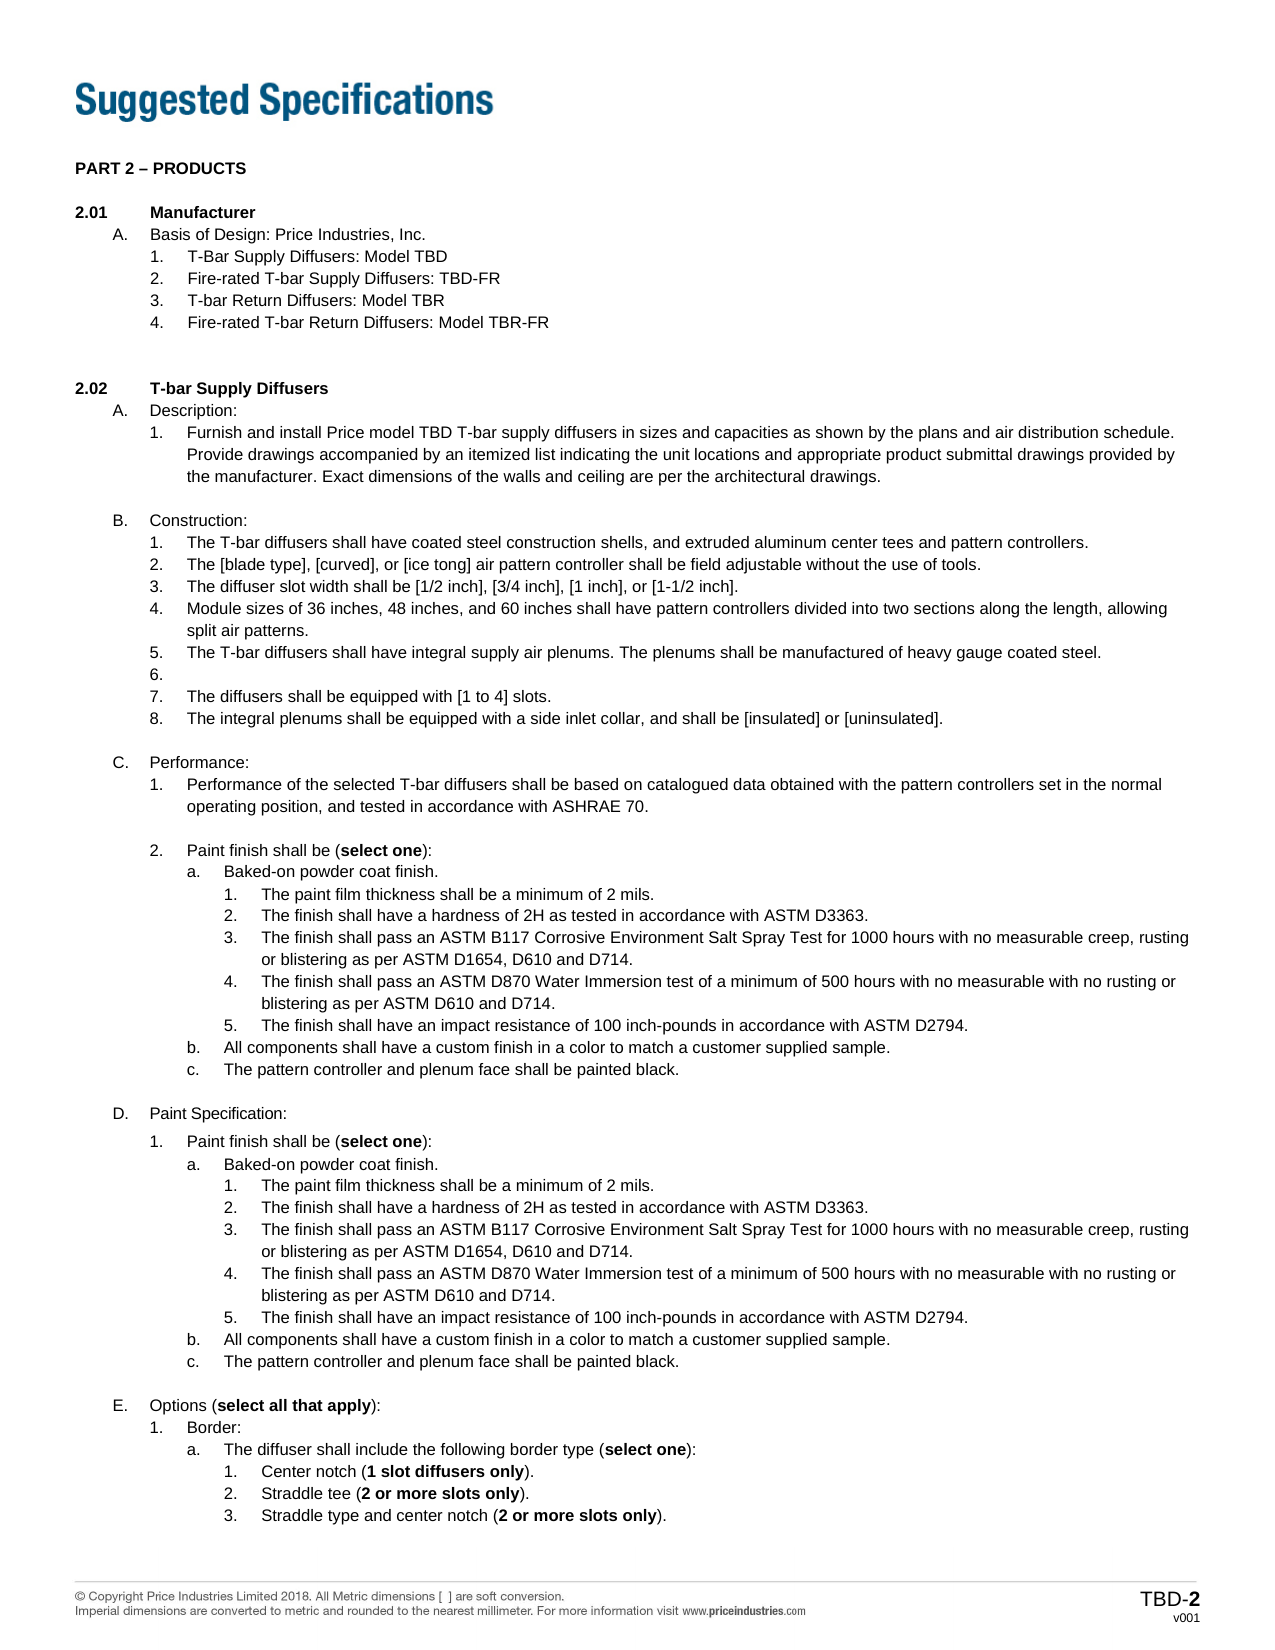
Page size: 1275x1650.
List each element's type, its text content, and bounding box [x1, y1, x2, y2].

list Straddle type and center notch (2 or more slots only). [224, 1506, 1200, 1525]
picture [0, 1547, 1270, 1650]
list Paint finish shall be (select one): [149, 840, 1200, 859]
list Furnish and install Price model TBD T-bar supply diffusers in sizes and capacities as shown by the plans and air distribution schedule. Provide drawings accompanied by an itemized list indicating the unit locations and appropriate product submittal drawings provided by the manufacturer. Exact dimensions of the walls and ceiling are per the architectural drawings. [149, 423, 1200, 486]
list The finish shall have an impact resistance of 100 inch-pounds in accordance with ASTM D2794. [224, 1016, 1200, 1035]
text PART 2 – PRODUCTS [75, 159, 1200, 178]
list The finish shall pass an ASTM B117 Corrosive Environment Salt Spray Test for 1000 hours with no measurable creep, rusting or blistering as per ASTM D1654, D610 and D714. [224, 928, 1200, 969]
list Basis of Design: Price Industries, Inc. [112, 225, 1200, 244]
list T-Bar Supply Diffusers: Model TBD [150, 247, 1200, 266]
list The pattern controller and plenum face shall be painted black. [187, 1060, 1200, 1079]
list Fire-rated T-bar Supply Diffusers: TBD-FR [150, 269, 1200, 288]
list Performance: [112, 752, 1200, 772]
list Fire-rated T-bar Return Diffusers: Model TBR-FR [150, 313, 1200, 332]
list Performance of the selected T-bar diffusers shall be based on catalogued data obtained with the pattern controllers set in the normal operating position, and tested in accordance with ASHRAE 70. [149, 774, 1200, 816]
list The diffuser shall include the following border type (select one): [187, 1440, 1200, 1459]
list The diffusers shall be equipped with [1 to 4] slots. [149, 686, 1200, 706]
list The finish shall pass an ASTM B117 Corrosive Environment Salt Spray Test for 1000 hours with no measurable creep, rusting or blistering as per ASTM D1654, D610 and D714. [224, 1220, 1200, 1261]
list Baked-on powder coat finish. [187, 862, 1200, 881]
list Options (select all that apply): [112, 1396, 1200, 1415]
picture [0, 0, 1275, 131]
list All components shall have a custom finish in a color to match a customer supplied sample. [187, 1038, 1200, 1057]
list The finish shall have a hardness of 2H as tested in accordance with ASTM D3363. [224, 906, 1200, 925]
list Center notch (1 slot diffusers only). [224, 1462, 1200, 1481]
list The finish shall have a hardness of 2H as tested in accordance with ASTM D3363. [224, 1198, 1200, 1217]
list The paint film thickness shall be a minimum of 2 mils. [224, 884, 1200, 903]
list The paint film thickness shall be a minimum of 2 mils. [224, 1176, 1200, 1195]
list Straddle tee (2 or more slots only). [224, 1484, 1200, 1503]
list The diffuser slot width shall be [1/2 inch], [3/4 inch], [1 inch], or [1-1/2 inch]. [149, 577, 1200, 596]
list The pattern controller and plenum face shall be painted black. [187, 1352, 1200, 1371]
list Construction: [112, 511, 1200, 530]
list The finish shall pass an ASTM D870 Water Immersion test of a minimum of 500 hours with no measurable with no rusting or blistering as per ASTM D610 and D714. [224, 972, 1200, 1013]
list Paint finish shall be (select one): [149, 1132, 1200, 1151]
list The [blade type], [curved], or [ice tong] air pattern controller shall be field adjustable without the use of tools. [149, 554, 1200, 574]
list The finish shall pass an ASTM D870 Water Immersion test of a minimum of 500 hours with no measurable with no rusting or blistering as per ASTM D610 and D714. [224, 1264, 1200, 1305]
list The integral plenums shall be equipped with a side inlet collar, and shall be [insulated] or [uninsulated]. [149, 708, 1200, 728]
list Border: [149, 1418, 1200, 1437]
list The finish shall have an impact resistance of 100 inch-pounds in accordance with ASTM D2794. [224, 1308, 1200, 1327]
list All components shall have a custom finish in a color to match a customer supplied sample. [187, 1330, 1200, 1349]
text 2.01 Manufacturer [75, 203, 1200, 222]
list Module sizes of 36 inches, 48 inches, and 60 inches shall have pattern controllers divided into two sections along the length, allowing split air patterns. [149, 598, 1200, 640]
list Baked-on powder coat finish. [187, 1154, 1200, 1173]
text 2.02 T-bar Supply Diffusers [75, 379, 1200, 398]
list The T-bar diffusers shall have integral supply air plenums. The plenums shall be manufactured of heavy gauge coated steel. [149, 642, 1200, 662]
list Paint Specification: [112, 1104, 1200, 1123]
list The T-bar diffusers shall have coated steel construction shells, and extruded aluminum center tees and pattern controllers. [149, 533, 1200, 552]
list T-bar Return Diffusers: Model TBR [150, 291, 1200, 310]
list Description: [112, 401, 1200, 420]
